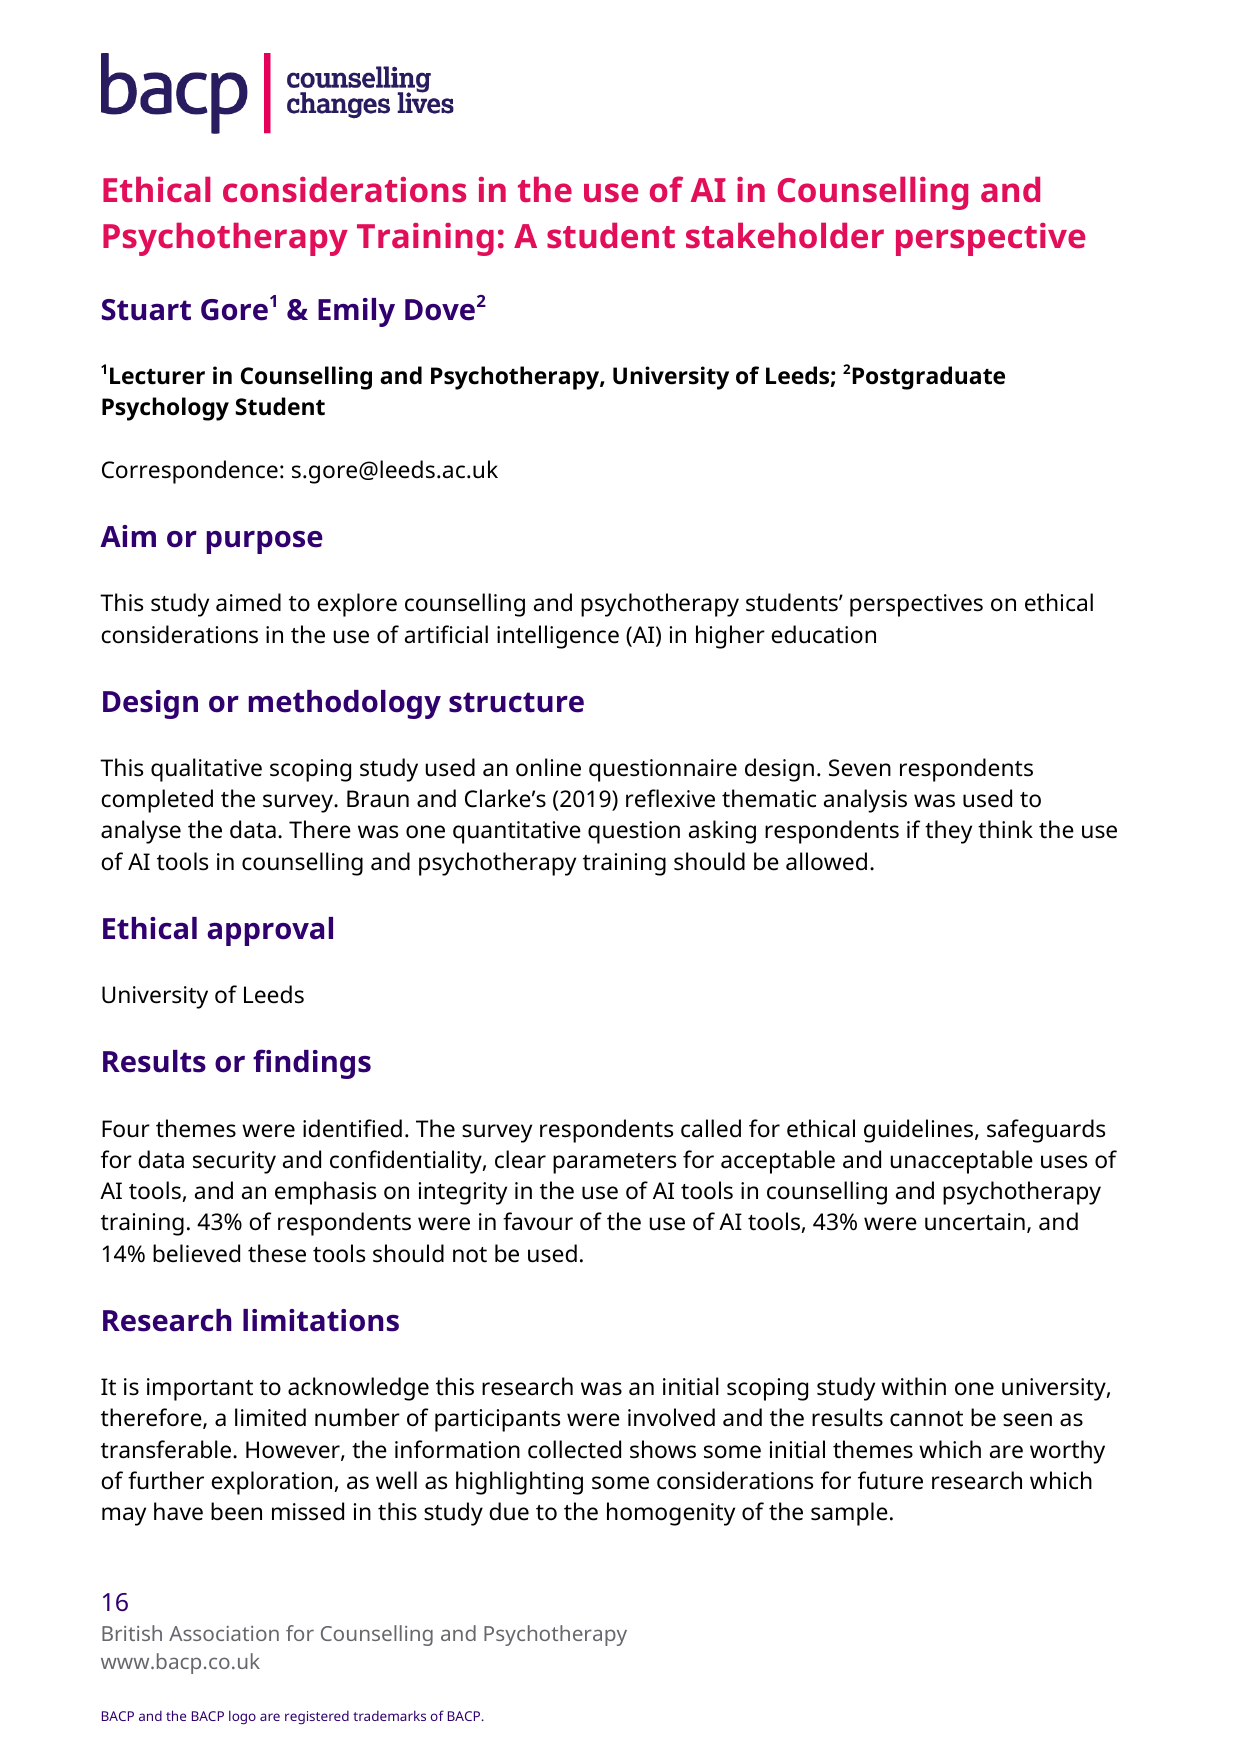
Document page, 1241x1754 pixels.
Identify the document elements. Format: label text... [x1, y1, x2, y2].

subtitle Aim or purpose [100, 516, 1119, 556]
text Results or findings [100, 1042, 1119, 1081]
text This study aimed to explore counselling and psychotherapy students’ perspectives on ethical considerations in the use of artificial intelligence (AI) in higher education [100, 587, 1119, 650]
picture [100, 53, 454, 136]
subtitle Ethical considerations in the use of AI in Counselling and Psychotherapy Training: A student stakeholder perspective [100, 167, 1119, 258]
text It is important to acknowledge this research was an initial scoping study within one university, therefore, a limited number of participants were involved and the results cannot be seen as transferable. However, the information collected shows some initial themes which are worthy of further exploration, as well as highlighting some considerations for future research which may have been missed in this study due to the homogenity of the sample. [100, 1371, 1119, 1527]
text Ethical approval [100, 908, 1119, 948]
text This qualitative scoping study used an online questionnaire design. Seven respondents completed the survey. Braun and Clarke’s (2019) reflexive thematic analysis was used to analyse the data. There was one quantitative question asking respondents if they think the use of AI tools in counselling and psychotherapy training should be allowed. [100, 752, 1119, 877]
text Four themes were identified. The survey respondents called for ethical guidelines, safeguards for data security and confidentiality, clear parameters for acceptable and unacceptable uses of AI tools, and an emphasis on integrity in the use of AI tools in counselling and psychotherapy training. 43% of respondents were in favour of the use of AI tools, 43% were uncertain, and 14% believed these tools should not be used. [100, 1113, 1119, 1269]
text Research limitations [100, 1300, 1119, 1340]
text University of Leeds [100, 979, 1119, 1010]
subtitle Stuart Gore1 & Emily Dove2 [100, 289, 1119, 329]
text 1Lecturer in Counselling and Psychotherapy, University of Leeds; 2Postgraduate Psychology Student [100, 360, 1119, 423]
subtitle Design or methodology structure [100, 681, 1119, 721]
text Correspondence: s.gore@leeds.ac.uk [100, 454, 1119, 485]
